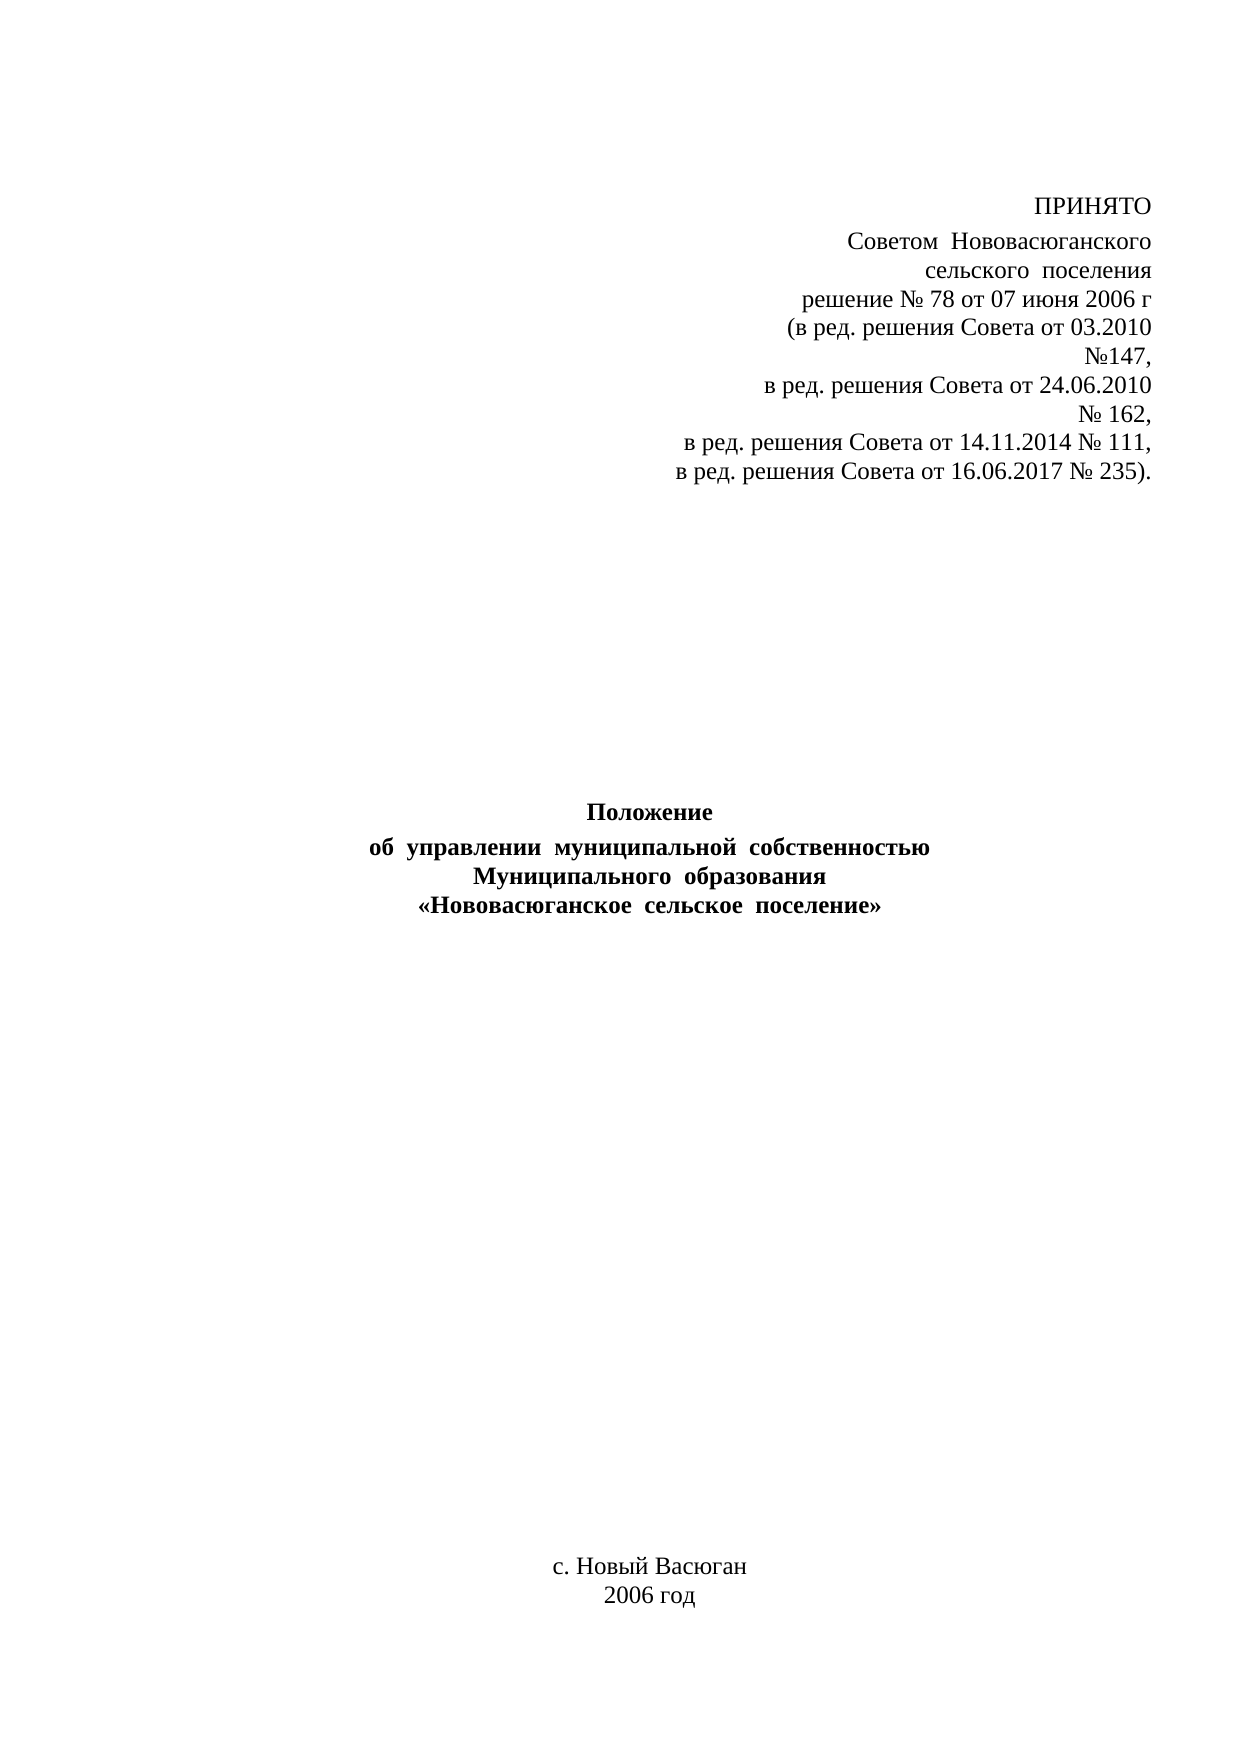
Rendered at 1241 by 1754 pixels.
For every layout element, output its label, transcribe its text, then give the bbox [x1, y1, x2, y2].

subtitle ПРИНЯТО [516, 191, 1152, 220]
text 2006 год [148, 1580, 1152, 1609]
text в ред. решения Совета от 24.06.2010 № 162, [664, 370, 1152, 427]
subtitle Положение [148, 797, 1152, 826]
text решение № 78 от 07 июня 2006 г [590, 284, 1152, 312]
text Советом Нововасюганского [738, 226, 1152, 255]
text в ред. решения Совета от 16.06.2017 № 235). [654, 456, 1152, 485]
text «Нововасюганское сельское поселение» [148, 890, 1152, 919]
text с. Новый Васюган [148, 1551, 1152, 1580]
text (в ред. решения Совета от 03.2010 №147, [664, 312, 1152, 370]
text Муниципального образования [148, 861, 1152, 890]
text об управлении муниципальной собственностью [148, 832, 1152, 861]
text сельского поселения [664, 255, 1152, 284]
text в ред. решения Совета от 14.11.2014 № 111, [654, 427, 1152, 456]
